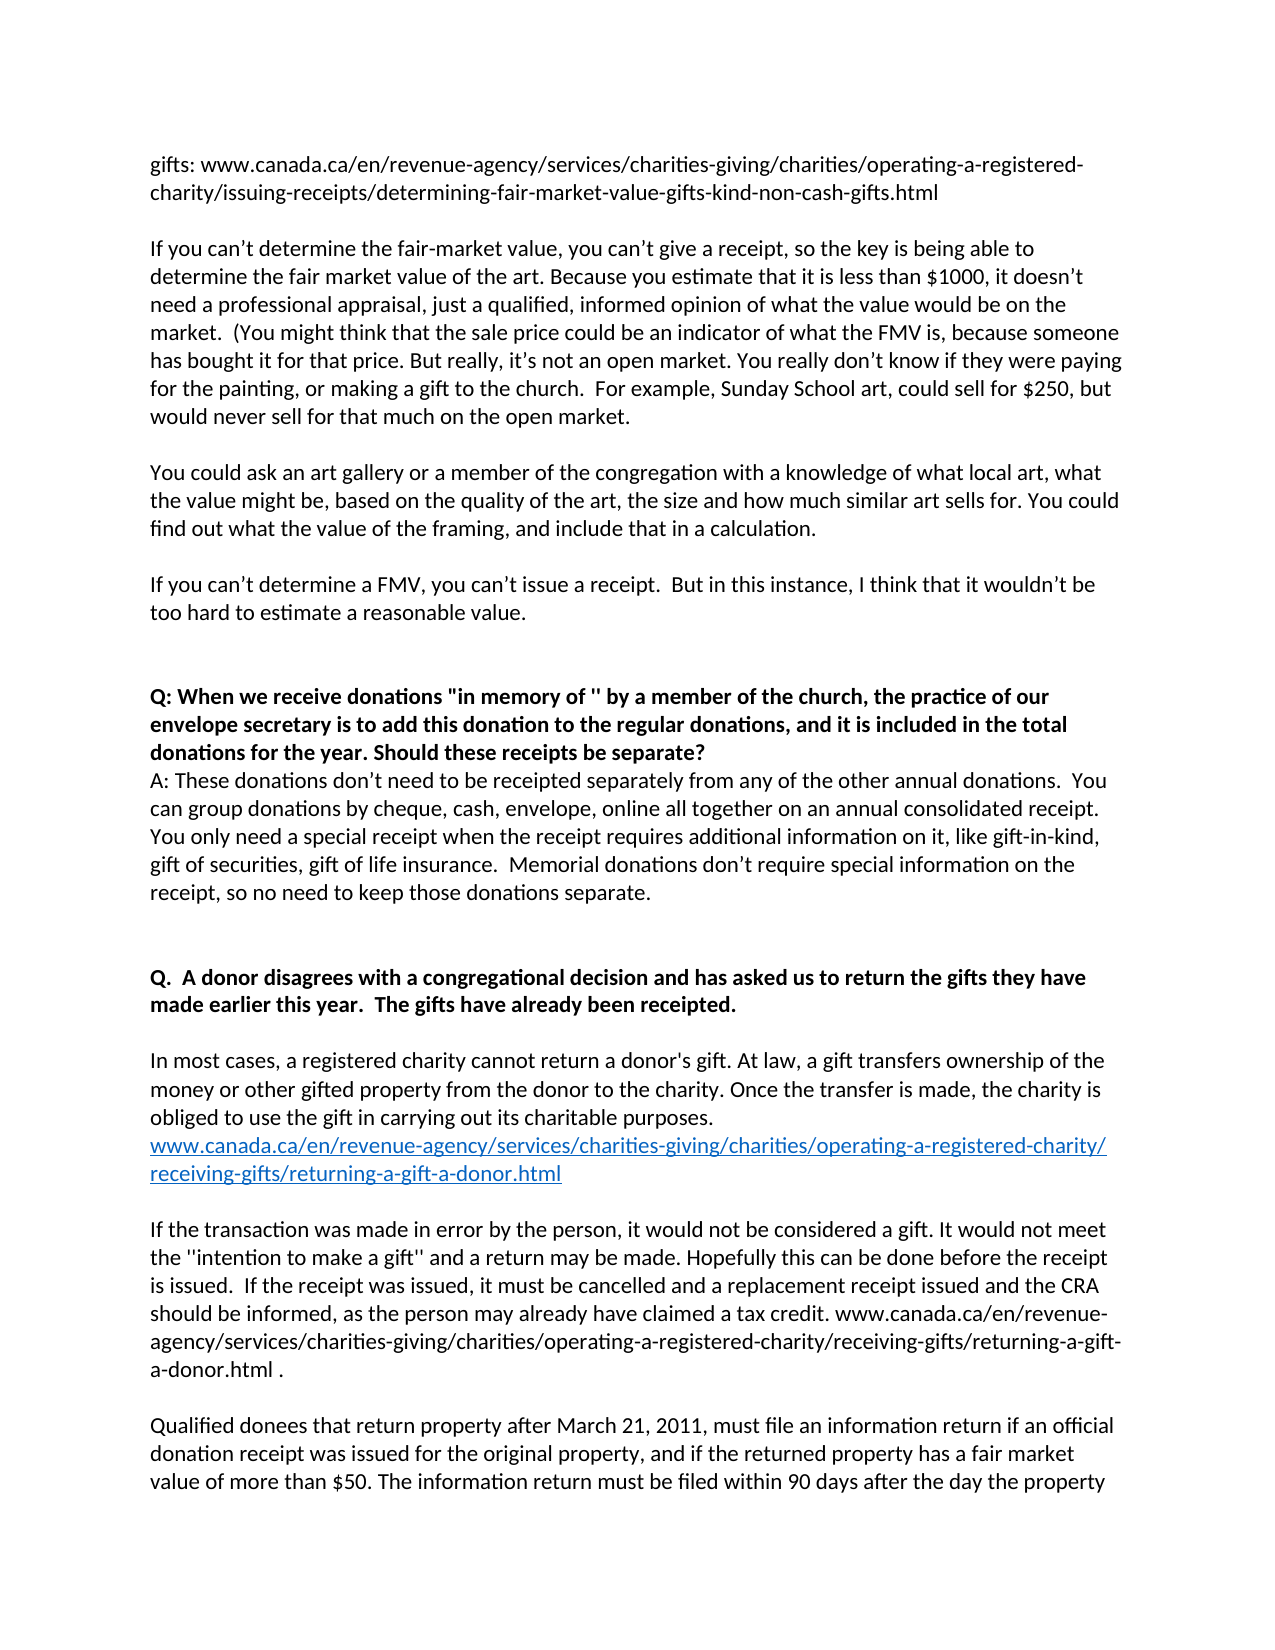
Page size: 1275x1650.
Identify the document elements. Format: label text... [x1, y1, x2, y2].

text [150, 1411, 1125, 1495]
text A: These donations don’t need to be receipted separately from any of the other annual donations. You can group donations by cheque, cash, envelope, online all together on an annual consolidated receipt. You only need a special receipt when the receipt requires additional information on it, like gift-in-kind, gift of securities, gift of life insurance. Memorial donations don’t require special information on the receipt, so no need to keep those donations separate. [150, 766, 1125, 907]
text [150, 150, 1125, 206]
text In most cases, a registered charity cannot return a donor's gift. At law, a gift transfers ownership of the money or other gifted property from the donor to the charity. Once the transfer is made, the charity is obliged to use the gift in carrying out its charitable purposes. www.canada.ca/en/revenue-agency/services/charities-giving/charities/operating-a-registered-charity/receiving-gifts/returning-a-gift-a-donor.html [150, 1047, 1125, 1187]
text If you can’t determine the fair-market value, you can’t give a receipt, so the key is being able to determine the fair market value of the art. Because you estimate that it is less than $1000, it doesn’t need a professional appraisal, just a qualified, informed opinion of what the value would be on the market. (You might think that the sale price could be an indicator of what the FMV is, because someone has bought it for that price. But really, it’s not an open market. You really don’t know if they were paying for the painting, or making a gift to the church. For example, Sunday School art, could sell for $250, but would never sell for that much on the open market. [150, 234, 1125, 430]
text Q. A donor disagrees with a congregational decision and has asked us to return the gifts they have made earlier this year. The gifts have already been receipted. [150, 963, 1125, 1019]
text If the transaction was made in error by the person, it would not be considered a gift. It would not meet the ''intention to make a gift'' and a return may be made. Hopefully this can be done before the receipt is issued. If the receipt was issued, it must be cancelled and a replacement receipt issued and the CRA should be informed, as the person may already have claimed a tax credit. www.canada.ca/en/revenue-agency/services/charities-giving/charities/operating-a-registered-charity/receiving-gifts/returning-a-gift-a-donor.html . [150, 1215, 1125, 1383]
text If you can’t determine a FMV, you can’t issue a receipt. But in this instance, I think that it wouldn’t be too hard to estimate a reasonable value. [150, 570, 1125, 626]
text Q: When we receive donations "in memory of '' by a member of the church, the practice of our envelope secretary is to add this donation to the regular donations, and it is included in the total donations for the year. Should these receipts be separate? [150, 682, 1125, 766]
text You could ask an art gallery or a member of the congregation with a knowledge of what local art, what the value might be, based on the quality of the art, the size and how much similar art sells for. You could find out what the value of the framing, and include that in a calculation. [150, 458, 1125, 542]
